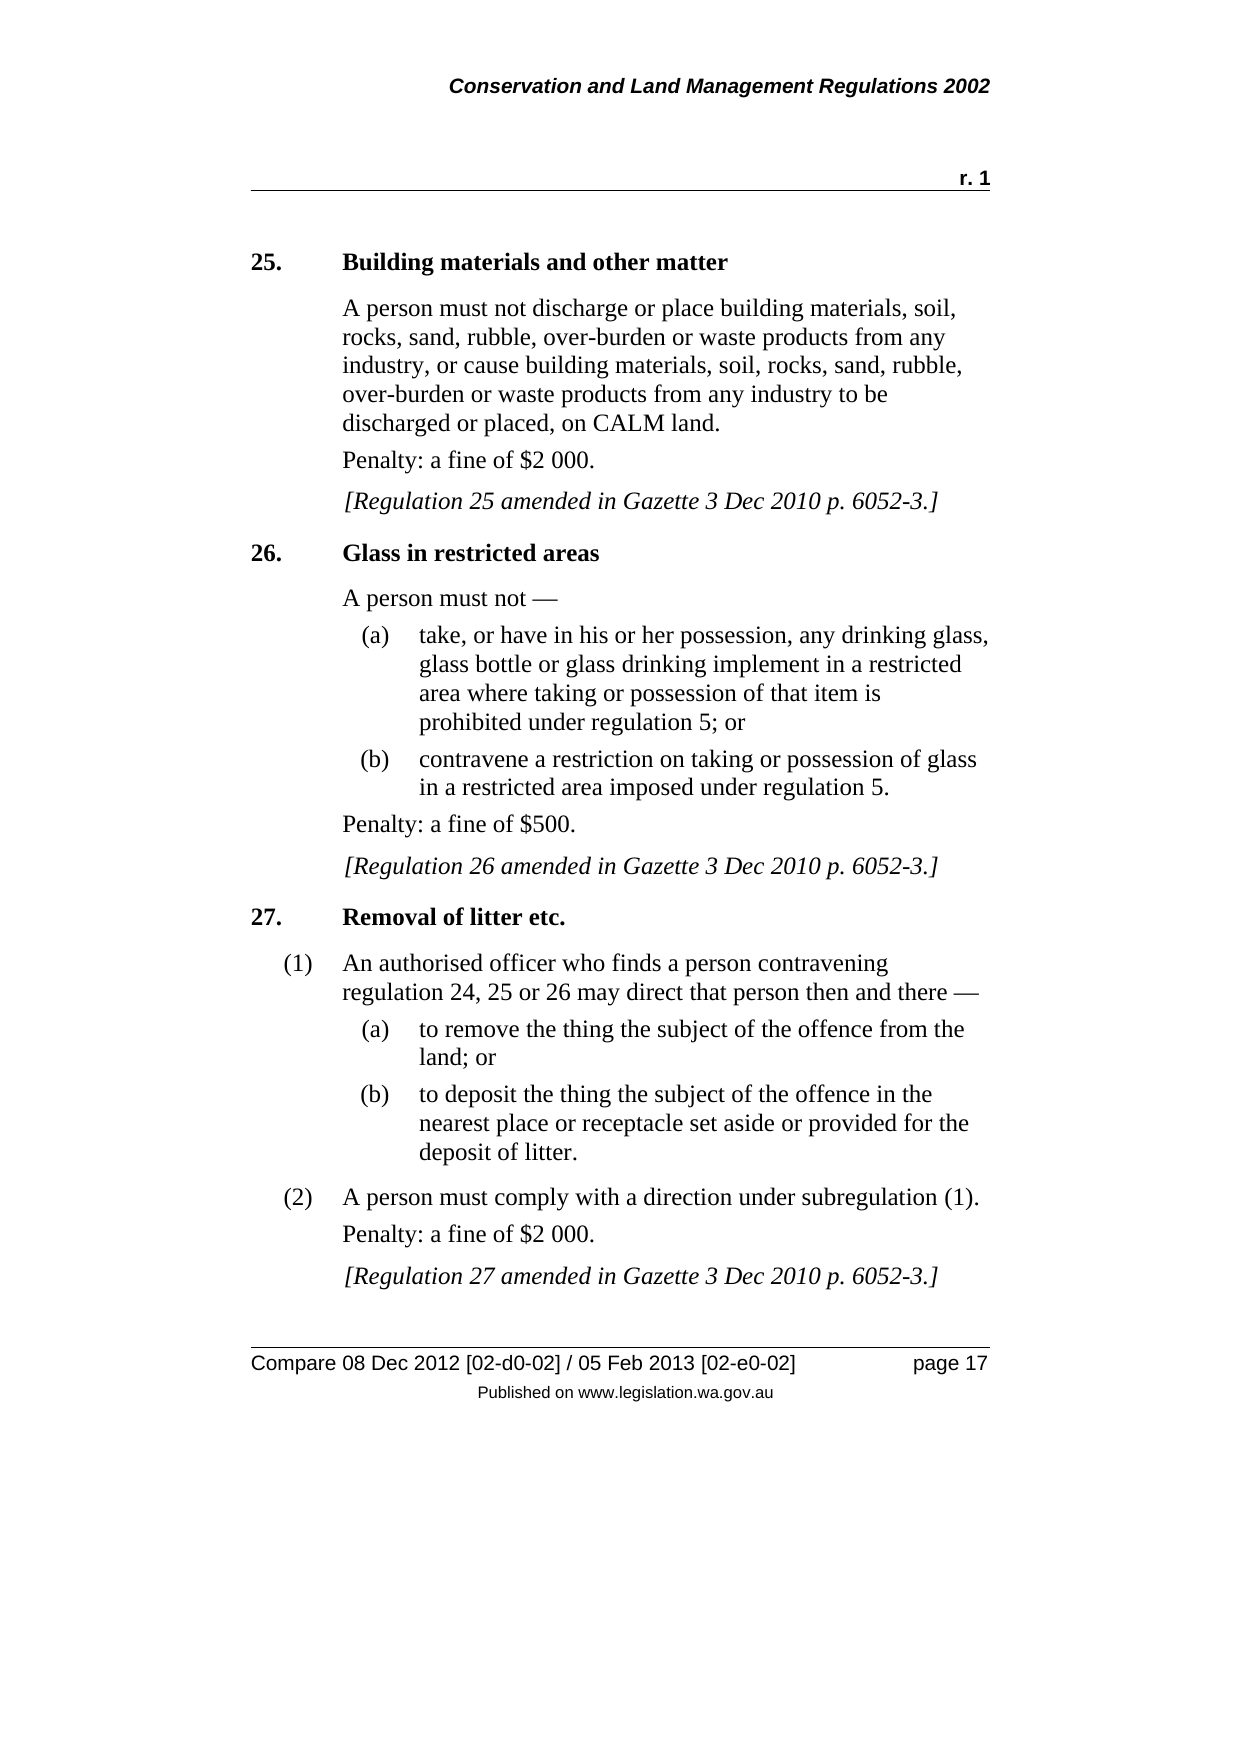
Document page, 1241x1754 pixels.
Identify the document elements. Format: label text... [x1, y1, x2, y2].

subtitle 27. Removal of litter etc. [251, 902, 990, 931]
text (a) take, or have in his or her possession, any drinking glass, glass bottle or glass drinking implement in a restricted area where taking or possession of that item is prohibited under regulation 5; or [251, 620, 990, 735]
subtitle 26. Glass in restricted areas [251, 538, 990, 567]
text [Regulation 26 amended in Gazette 3 Dec 2010 p. 6052-3.] [251, 851, 990, 879]
text [Regulation 27 amended in Gazette 3 Dec 2010 p. 6052-3.] [251, 1261, 990, 1289]
text A person must not discharge or place building materials, soil, rocks, sand, rubble, over-burden or waste products from any industry, or cause building materials, soil, rocks, sand, rubble, over-burden or waste products from any industry to be discharged or placed, on CALM land. [251, 293, 990, 437]
text (a) to remove the thing the subject of the offence from the land; or [251, 1014, 990, 1071]
text (b) contravene a restriction on taking or possession of glass in a restricted area imposed under regulation 5. [251, 744, 990, 801]
text (b) to deposit the thing the subject of the offence in the nearest place or receptacle set aside or provided for the deposit of litter. [251, 1079, 990, 1166]
text [Regulation 25 amended in Gazette 3 Dec 2010 p. 6052-3.] [251, 486, 990, 515]
text Penalty: a fine of $2 000. [251, 445, 990, 474]
text Penalty: a fine of $500. [251, 809, 990, 838]
text (1) An authorised officer who finds a person contravening regulation 24, 25 or 26 may direct that person then and there — [251, 948, 990, 1005]
subtitle 25. Building materials and other matter [251, 247, 990, 276]
text A person must not — [251, 583, 990, 612]
text (2) A person must comply with a direction under subregulation (1). [251, 1182, 990, 1211]
text Penalty: a fine of $2 000. [251, 1219, 990, 1248]
